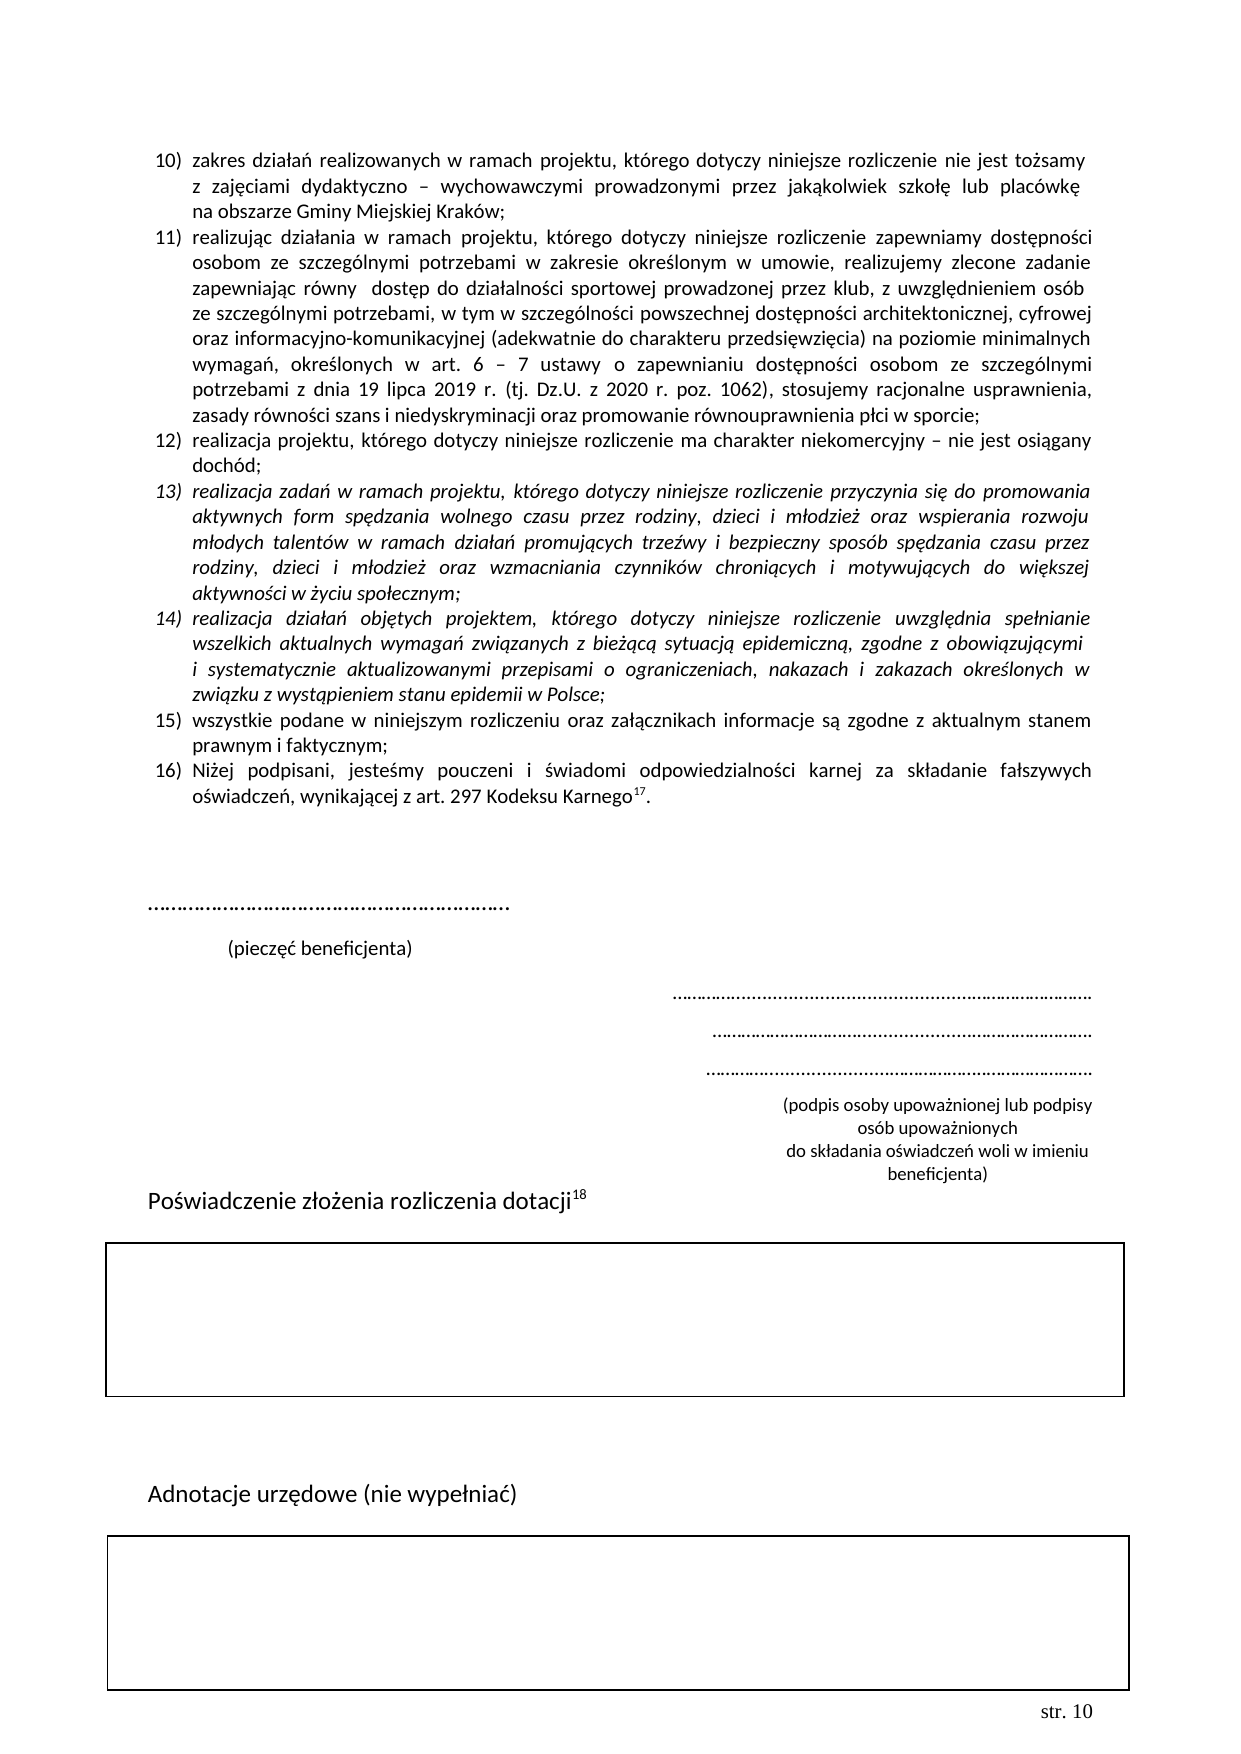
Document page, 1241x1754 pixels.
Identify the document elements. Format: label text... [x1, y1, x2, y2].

text Poświadczenie złożenia rozliczenia dotacji [148, 1185, 1092, 1216]
list wszystkie podane w niniejszym rozliczeniu oraz załącznikach informacje są zgodne z aktualnym stanem prawnym i faktycznym; [154, 707, 1092, 758]
text (pieczęć beneficjenta) [148, 935, 1092, 961]
list Niżej podpisani, jesteśmy pouczeni i świadomi odpowiedzialności karnej za składanie fałszywych oświadczeń, wynikającej z art. 297 Kodeksu Karnego. [154, 758, 1092, 808]
text …………..............................................……………………. [148, 979, 1092, 1005]
list realizacja działań objętych projektem, którego dotyczy niniejsze rozliczenie uwzględnia spełnianie wszelkich aktualnych wymagań związanych z bieżącą sytuacją epidemiczną, zgodne z obowiązującymi i systematycznie aktualizowanymi przepisami o ograniczeniach, nakazach i zakazach określonych w związku z wystąpieniem stanu epidemii w Polsce; [154, 605, 1092, 707]
list zakres działań realizowanych w ramach projektu, którego dotyczy niniejsze rozliczenie nie jest tożsamy z zajęciami dydaktyczno – wychowawczymi prowadzonymi przez jakąkolwiek szkołę lub placówkę na obszarze Gminy Miejskiej Kraków; [154, 148, 1092, 224]
text Adnotacje urzędowe (nie wypełniać) [148, 1478, 1092, 1508]
text …………........................………………..…………………. [148, 1056, 1092, 1081]
text (podpis osoby upoważnionej lub podpisy osób upoważnionych [783, 1094, 1092, 1139]
list realizacja projektu, którego dotyczy niniejsze rozliczenie ma charakter niekomercyjny – nie jest osiągany dochód; [154, 427, 1092, 478]
list realizując działania w ramach projektu, którego dotyczy niniejsze rozliczenie zapewniamy dostępności osobom ze szczególnymi potrzebami w zakresie określonym w umowie, realizujemy zlecone zadanie zapewniając równy dostęp do działalności sportowej prowadzonej przez klub, z uwzględnieniem osób ze szczególnymi potrzebami, w tym w szczególności powszechnej dostępności architektonicznej, cyfrowej oraz informacyjno-komunikacyjnej (adekwatnie do charakteru przedsięwzięcia) na poziomie minimalnych wymagań, określonych w art. 6 – 7 ustawy o zapewnianiu dostępności osobom ze szczególnymi potrzebami z dnia 19 lipca 2019 r. (tj. Dz.U. z 2020 r. poz. 1062), stosujemy racjonalne usprawnienia, zasady równości szans i niedyskryminacji oraz promowanie równouprawnienia płci w sporcie; [154, 224, 1092, 427]
text do składania oświadczeń woli w imieniu beneficjenta) [783, 1139, 1092, 1185]
list realizacja zadań w ramach projektu, którego dotyczy niniejsze rozliczenie przyczynia się do promowania aktywnych form spędzania wolnego czasu przez rodziny, dzieci i młodzież oraz wspierania rozwoju młodych talentów w ramach działań promujących trzeźwy i bezpieczny sposób spędzania czasu przez rodziny, dzieci i młodzież oraz wzmacniania czynników chroniących i motywujących do większej aktywności w życiu społecznym; [154, 478, 1092, 605]
text …………………………......................……………………. [148, 1017, 1092, 1043]
text ……………………………………………………… [148, 886, 1092, 916]
